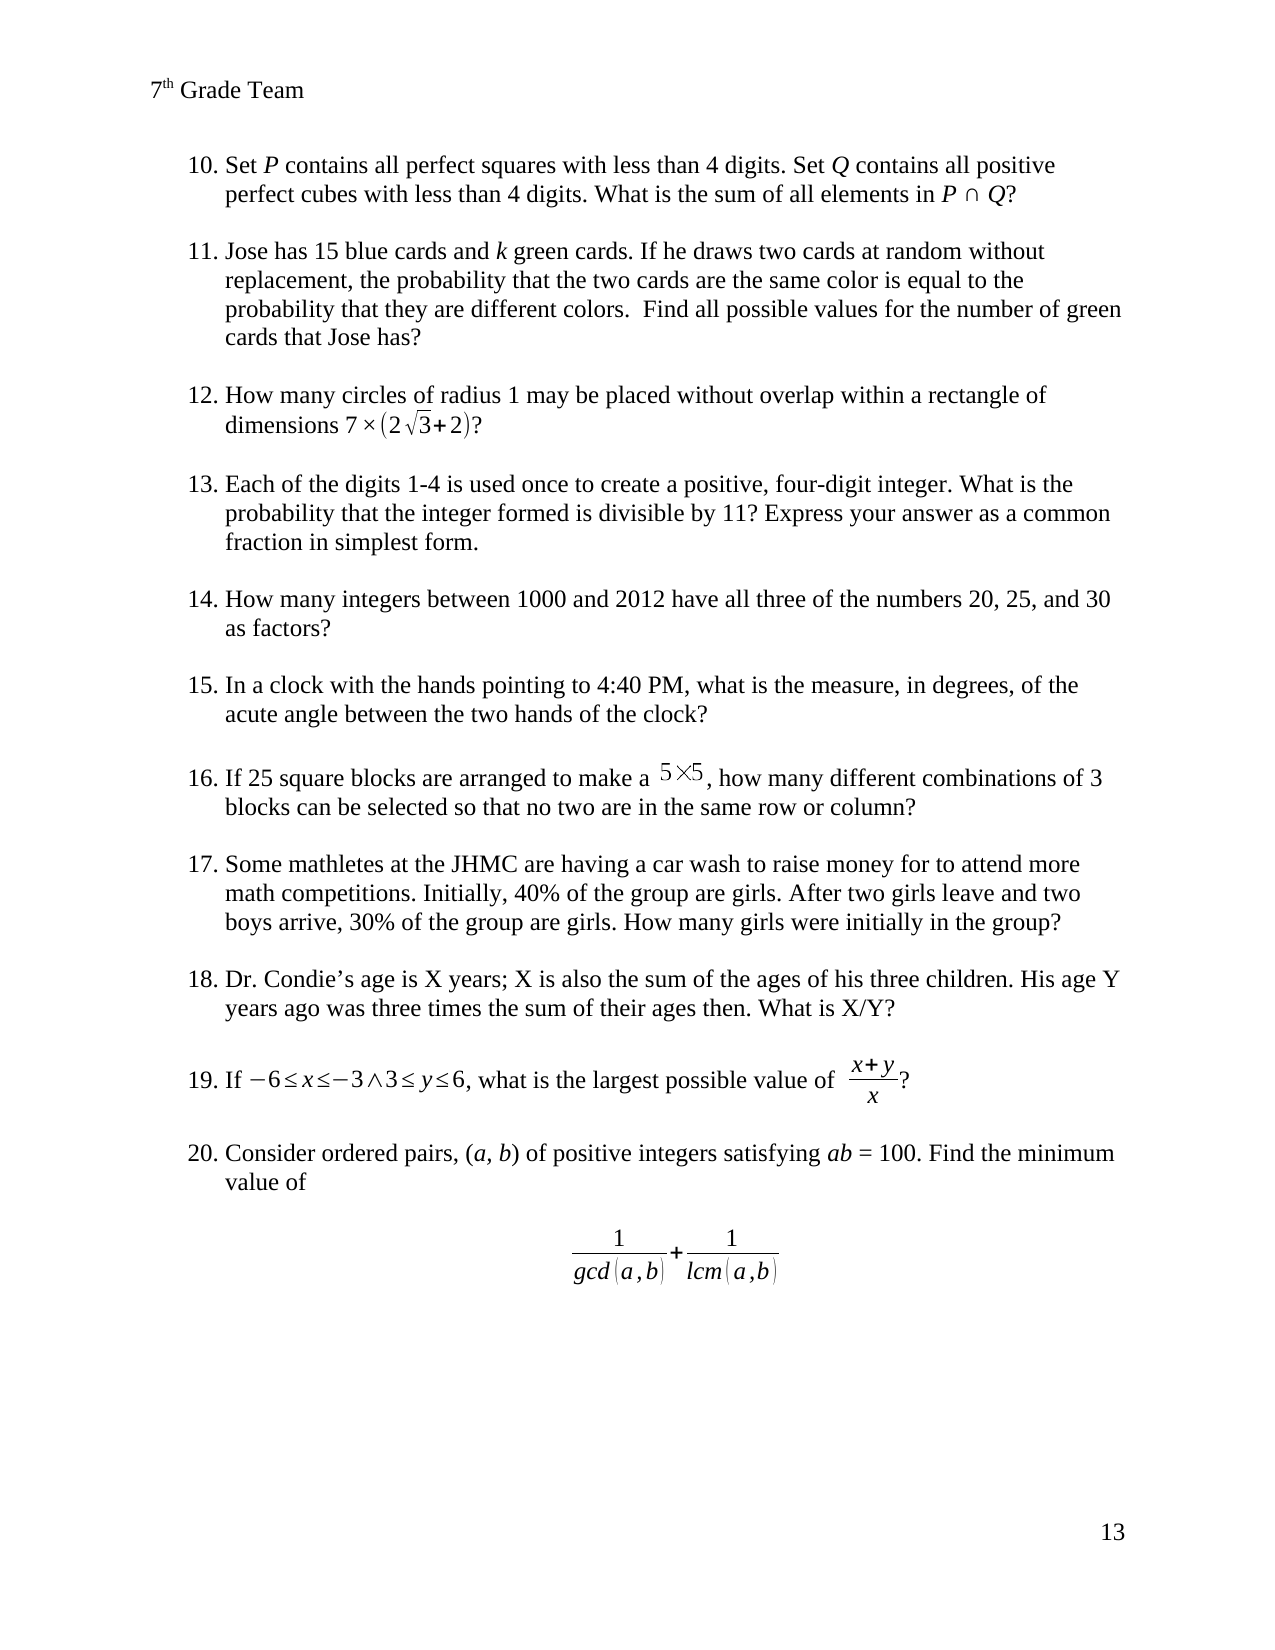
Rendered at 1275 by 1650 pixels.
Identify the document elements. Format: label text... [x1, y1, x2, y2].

list If 25 square blocks are arranged to make a , how many different combinations of 3 blocks can be selected so that no two are in the same row or column? [187, 757, 1125, 820]
list In a clock with the hands pointing to 4:40 PM, what is the measure, in degrees, of the acute angle between the two hands of the clock? [187, 670, 1125, 728]
list If , what is the largest possible value of ? [187, 1050, 1125, 1109]
list How many integers between 1000 and 2012 have all three of the numbers 20, 25, and 30 as factors? [187, 584, 1125, 642]
list Some mathletes at the JHMC are having a car wash to raise money for to attend more math competitions. Initially, 40% of the group are girls. After two girls leave and two boys arrive, 30% of the group are girls. How many girls were initially in the group? [187, 849, 1125, 935]
list Consider ordered pairs, (a, b) of positive integers satisfying ab = 100. Find the minimum value of [187, 1138, 1125, 1196]
list Each of the digits 1-4 is used once to create a positive, four-digit integer. What is the probability that the integer formed is divisible by 11? Express your answer as a common fraction in simplest form. [187, 469, 1125, 555]
list Dr. Condie’s age is X years; X is also the sum of the ages of his three children. His age Y years ago was three times the sum of their ages then. What is X/Y? [187, 964, 1125, 1022]
list How many circles of radius 1 may be placed without overlap within a rectangle of dimensions ? [187, 380, 1125, 440]
list Set P contains all perfect squares with less than 4 digits. Set Q contains all positive perfect cubes with less than 4 digits. What is the sum of all elements in P Q? [187, 150, 1125, 207]
list Jose has 15 blue cards and k green cards. If he draws two cards at random without replacement, the probability that the two cards are the same color is equal to the probability that they are different colors. Find all possible values for the number of green cards that Jose has? [187, 236, 1125, 351]
